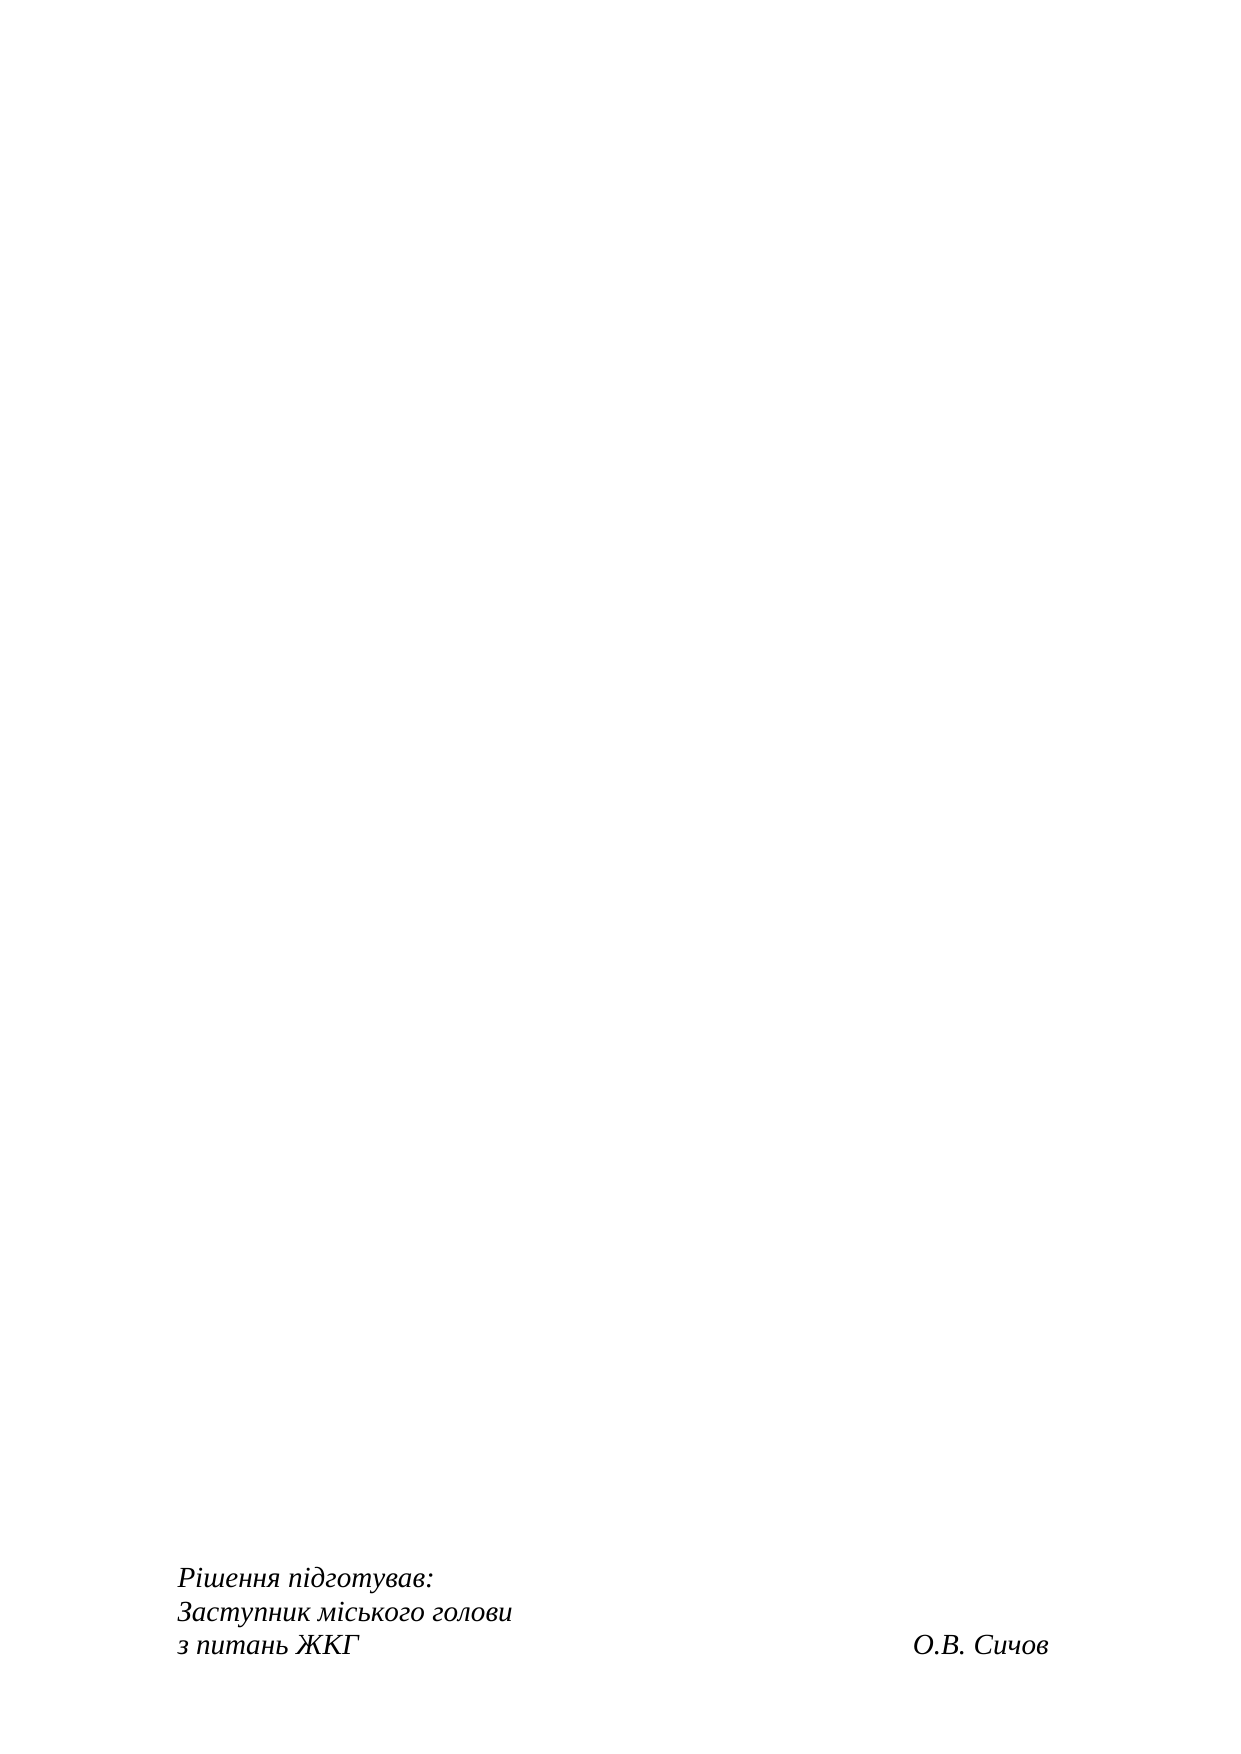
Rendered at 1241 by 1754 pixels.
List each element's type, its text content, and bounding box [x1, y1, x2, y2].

text Рішення підготував: [177, 1560, 1152, 1594]
text Заступник міського голови [177, 1594, 1152, 1627]
text з питань ЖКГ О.В. Сичов [177, 1627, 1152, 1661]
